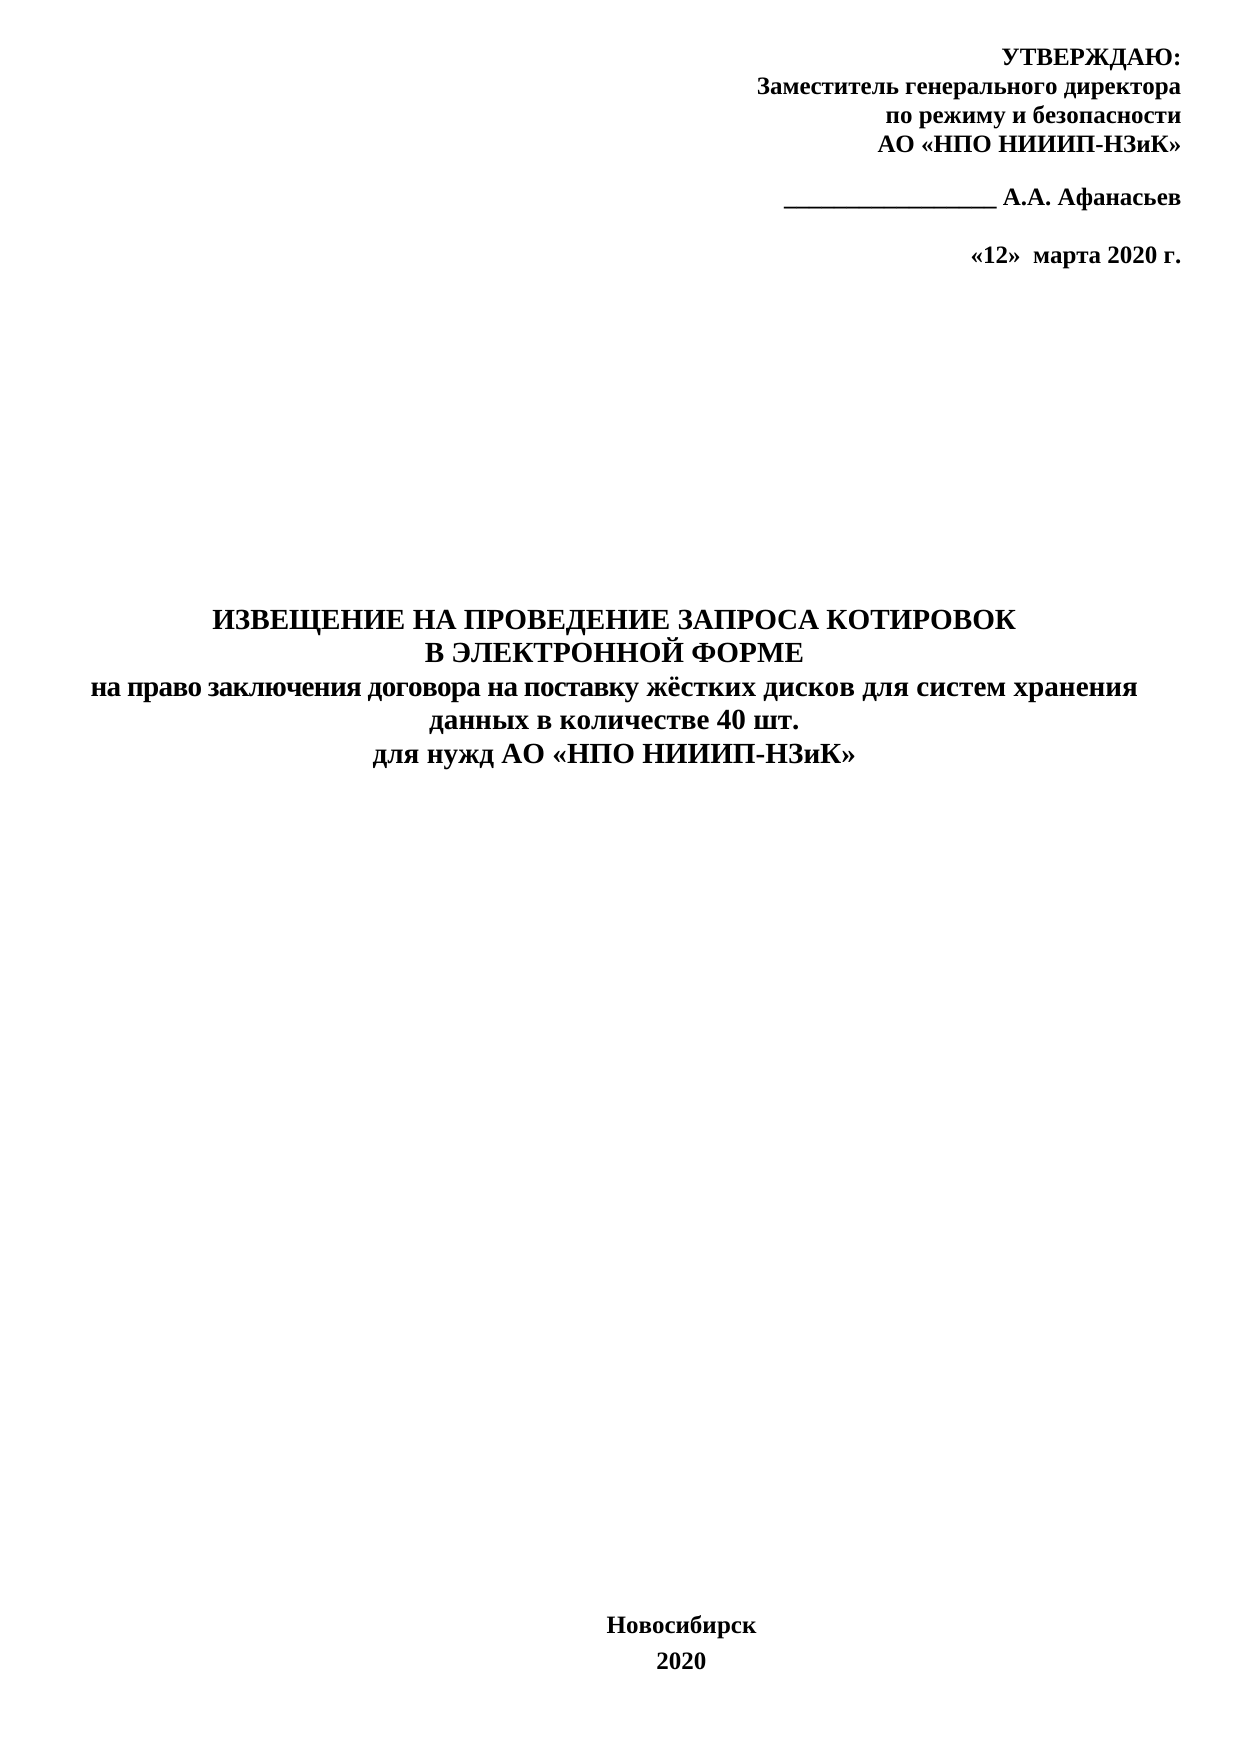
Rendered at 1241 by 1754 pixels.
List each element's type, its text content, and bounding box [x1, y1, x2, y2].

text 2020 [106, 1646, 1181, 1675]
text _________________ А.А. Афанасьев [697, 182, 1181, 211]
text В ЭЛЕКТРОННОЙ ФОРМЕ [47, 635, 1181, 669]
text УТВЕРЖДАЮ: Заместитель генерального директора [697, 42, 1181, 100]
text ИЗВЕЩЕНИЕ НА ПРОВЕДЕНИЕ ЗАПРОСА КОТИРОВОК [47, 602, 1181, 635]
text на право заключения договора на поставку жёстких дисков для систем хранения данных в количестве 40 шт. [47, 669, 1181, 736]
text по режиму и безопасности [697, 100, 1181, 129]
text АО «НПО НИИИП-НЗиК» [697, 129, 1181, 157]
text Новосибирск [106, 1610, 1181, 1639]
text «12» марта 2020 г. [697, 241, 1181, 269]
text для нужд АО «НПО НИИИП-НЗиК» [47, 736, 1181, 769]
